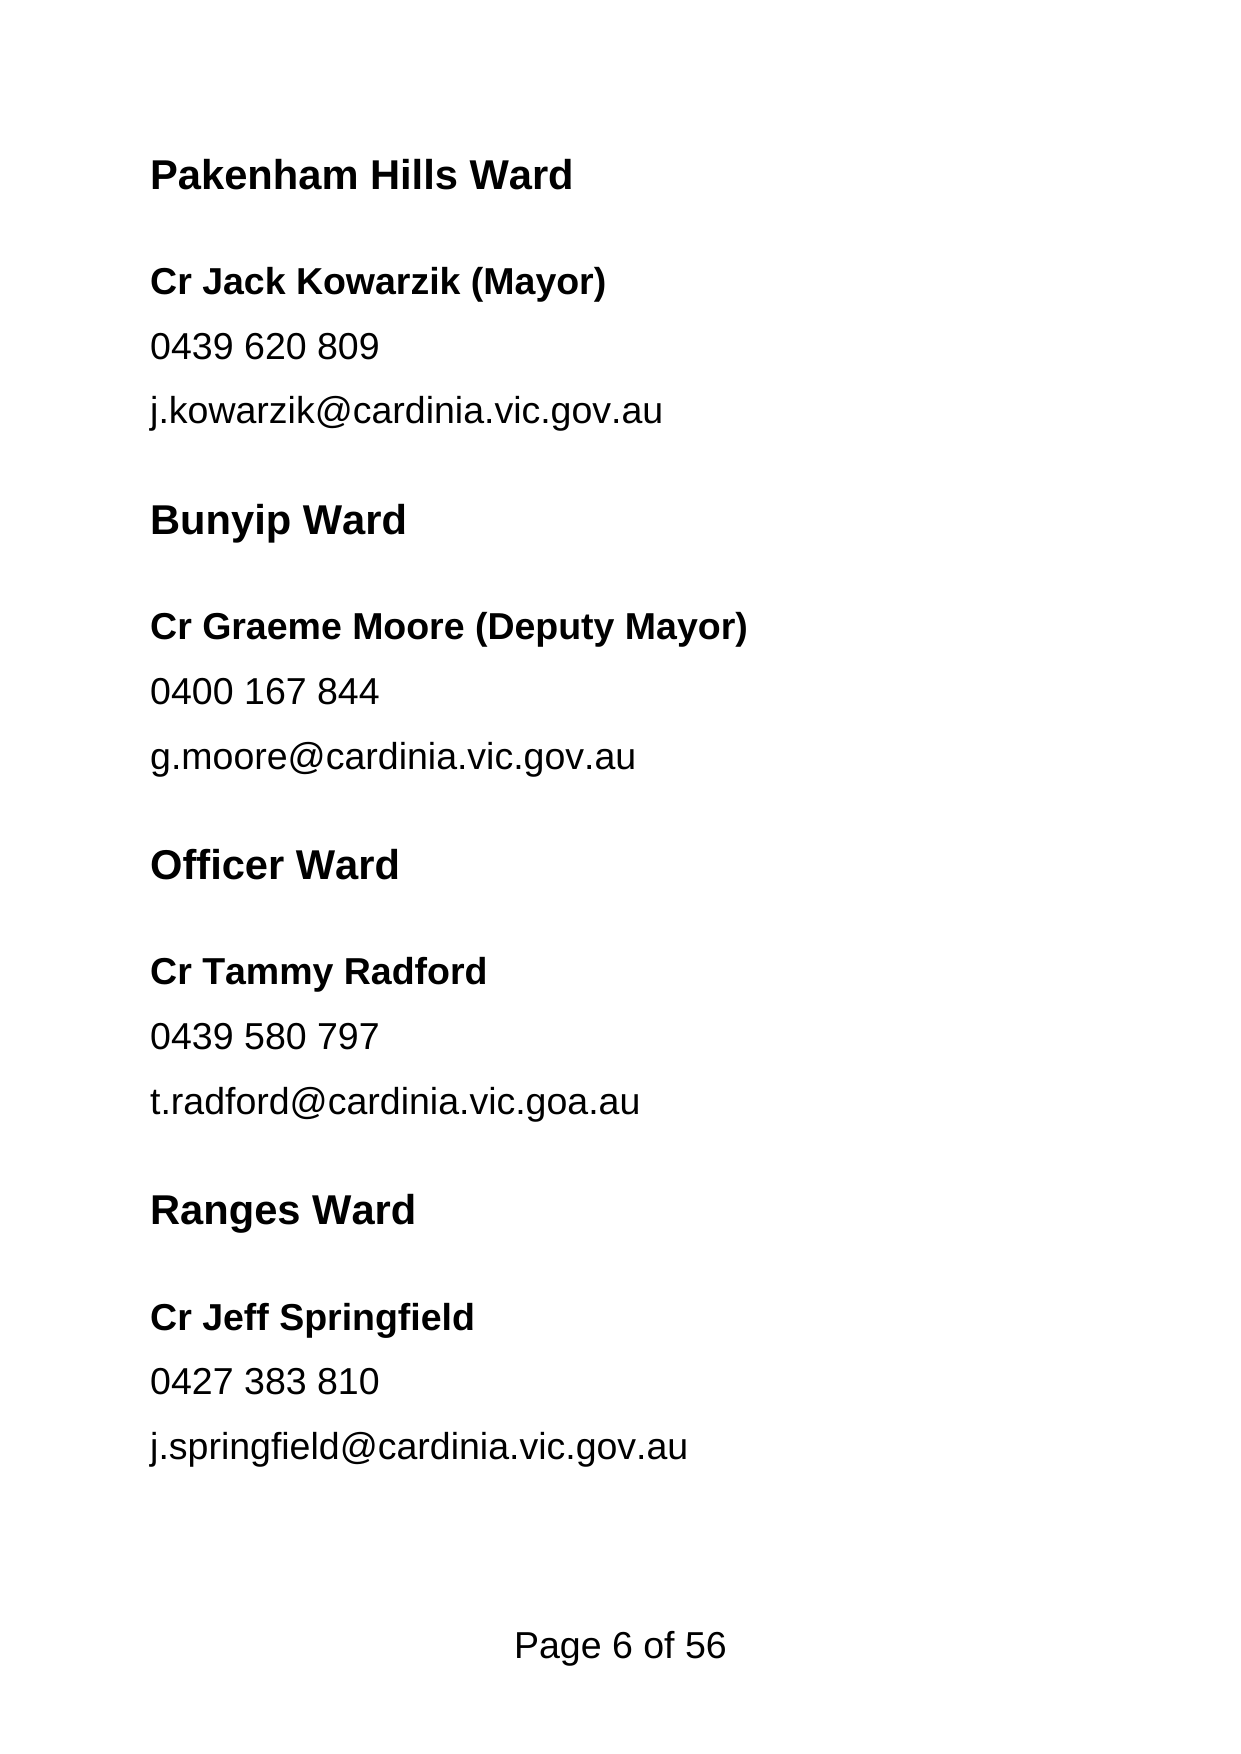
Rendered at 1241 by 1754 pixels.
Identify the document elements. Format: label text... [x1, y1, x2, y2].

text Cr Jeff Springfield 0427 383 810 j.springfield@cardinia.vic.gov.au [150, 1295, 1090, 1467]
text Cr Jack Kowarzik (Mayor) 0439 620 809 j.kowarzik@cardinia.vic.gov.au [150, 259, 1090, 432]
subtitle Ranges Ward [150, 1185, 1090, 1233]
subtitle Pakenham Hills Ward [150, 150, 1090, 198]
subtitle Officer Ward [150, 840, 1090, 888]
text Cr Graeme Moore (Deputy Mayor) 0400 167 844 g.moore@cardinia.vic.gov.au [150, 604, 1090, 777]
subtitle Bunyip Ward [150, 495, 1090, 543]
text Cr Tammy Radford 0439 580 797 t.radford@cardinia.vic.goa.au [150, 949, 1090, 1122]
